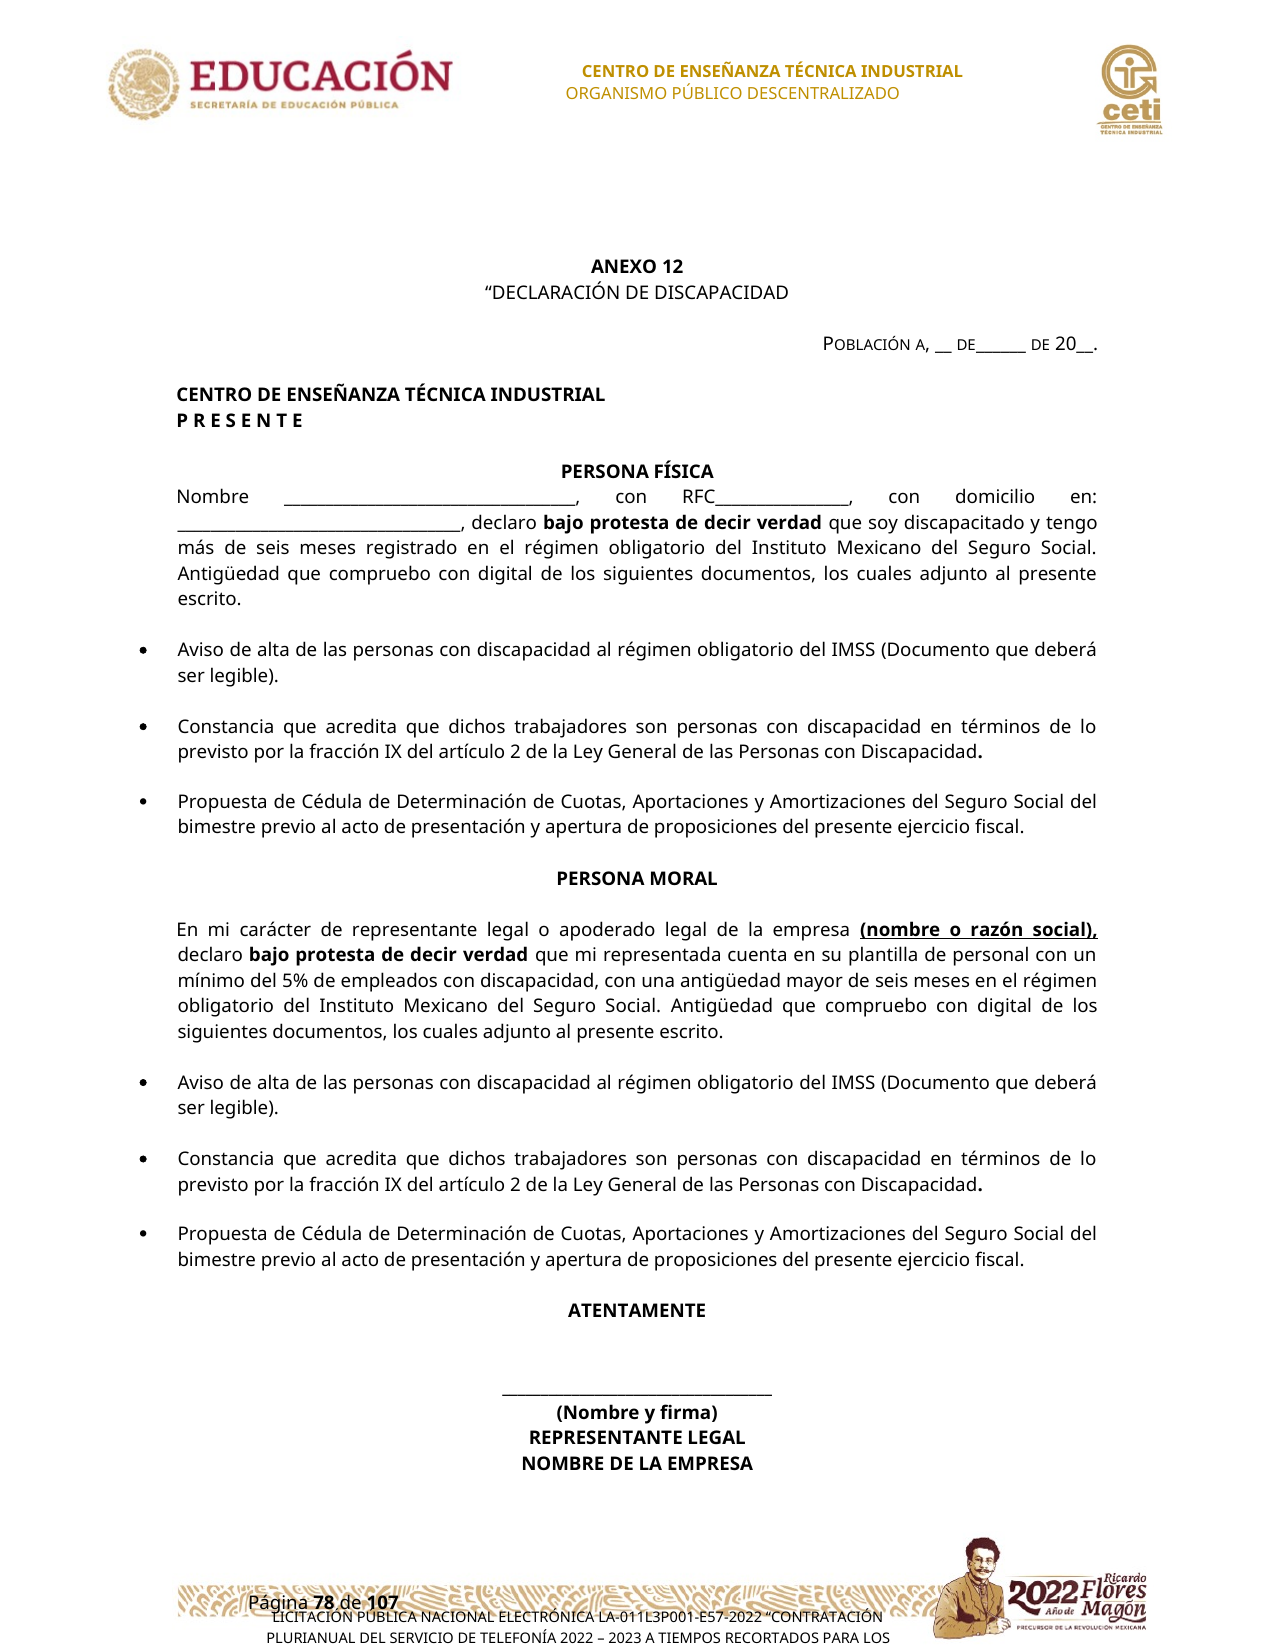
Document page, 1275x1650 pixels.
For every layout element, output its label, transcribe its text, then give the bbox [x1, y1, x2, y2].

text PERSONA MORAL [176, 865, 1098, 890]
text PERSONA FÍSICA [176, 458, 1098, 483]
text P R E S E N T E [176, 407, 1098, 432]
text (Nombre y firma) [176, 1399, 1098, 1425]
list Constancia que acredita que dichos trabajadores son personas con discapacidad en términos de lo previsto por la fracción IX del artículo 2 de la Ley General de las Personas con Discapacidad. [140, 713, 1098, 764]
text NOMBRE DE LA EMPRESA [176, 1450, 1098, 1476]
text REPRESENTANTE LEGAL [176, 1425, 1098, 1450]
text CENTRO DE ENSEÑANZA TÉCNICA INDUSTRIAL [176, 381, 1098, 407]
text ATENTAMENTE [176, 1297, 1098, 1323]
text ___________________________________ [176, 1374, 1098, 1399]
text En mi carácter de representante legal o apoderado legal de la empresa (nombre o razón social), declaro bajo protesta de decir verdad que mi representada cuenta en su plantilla de personal con un mínimo del 5% de empleados con discapacidad, con una antigüedad mayor de seis meses en el régimen obligatorio del Instituto Mexicano del Seguro Social. Antigüedad que compruebo con digital de los siguientes documentos, los cuales adjunto al presente escrito. [176, 916, 1098, 1043]
text Población a, __ de______ de 20__. [177, 330, 1098, 356]
list Constancia que acredita que dichos trabajadores son personas con discapacidad en términos de lo previsto por la fracción IX del artículo 2 de la Ley General de las Personas con Discapacidad. [140, 1146, 1098, 1197]
picture [90, 36, 469, 134]
text ANEXO 12 [176, 254, 1098, 279]
list Propuesta de Cédula de Determinación de Cuotas, Aportaciones y Amortizaciones del Seguro Social del bimestre previo al acto de presentación y apertura de proposiciones del presente ejercicio fiscal. [140, 788, 1098, 839]
picture [1088, 43, 1178, 154]
picture [171, 1531, 1162, 1650]
list Aviso de alta de las personas con discapacidad al régimen obligatorio del IMSS (Documento que deberá ser legible). [140, 1069, 1098, 1120]
list Propuesta de Cédula de Determinación de Cuotas, Aportaciones y Amortizaciones del Seguro Social del bimestre previo al acto de presentación y apertura de proposiciones del presente ejercicio fiscal. [140, 1221, 1098, 1272]
text Nombre ___________________________________, con RFC________________, con domicilio en: __________________________________, declaro bajo protesta de decir verdad que soy discapacitado y tengo más de seis meses registrado en el régimen obligatorio del Instituto Mexicano del Seguro Social. Antigüedad que compruebo con digital de los siguientes documentos, los cuales adjunto al presente escrito. [176, 483, 1098, 611]
list Aviso de alta de las personas con discapacidad al régimen obligatorio del IMSS (Documento que deberá ser legible). [140, 637, 1098, 688]
text “DECLARACIÓN DE DISCAPACIDAD [176, 279, 1098, 305]
